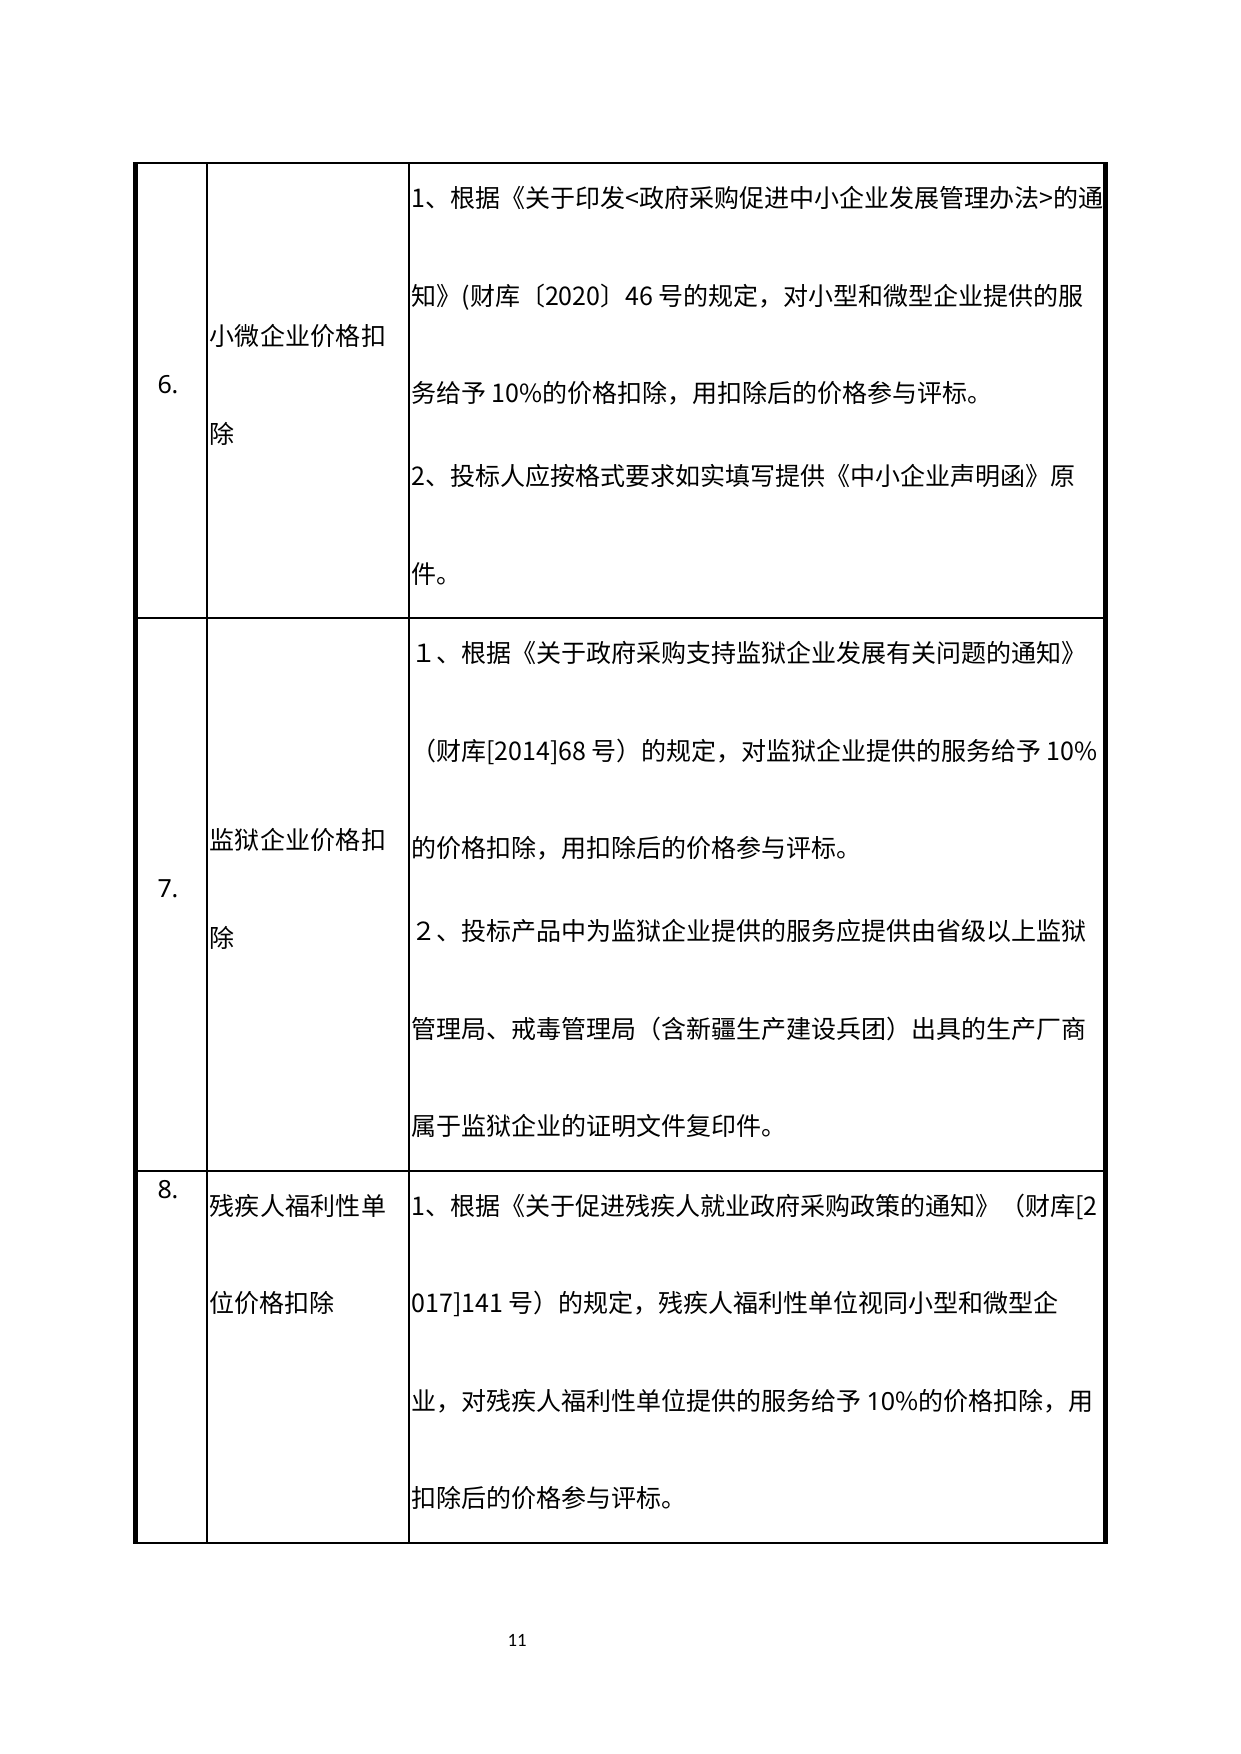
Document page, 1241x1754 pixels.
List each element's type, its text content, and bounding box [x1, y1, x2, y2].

table_cell 残疾人福利性单位价格扣除 [208, 1172, 408, 1542]
table_cell 小微企业价格扣除 [208, 164, 408, 617]
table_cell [410, 1172, 1103, 1542]
table_cell [138, 164, 206, 617]
table_cell 监狱企业价格扣除 [208, 619, 408, 1170]
table_cell [138, 1172, 206, 1542]
table_cell [138, 619, 206, 1170]
table_cell 1、根据《关于印发<政府采购促进中小企业发展管理办法>的通知》(财库〔2020〕46号的规定，对小型和微型企业提供的服务给予10%的价格扣除，用扣除后的价格参与评标。 2、投标人应按格式要求如实填写提供《中小企业声明函》原件。 [410, 164, 1103, 617]
table_cell １、根据《关于政府采购支持监狱企业发展有关问题的通知》（财库[2014]68号）的规定，对监狱企业提供的服务给予10%的价格扣除，用扣除后的价格参与评标。 ２、投标产品中为监狱企业提供的服务应提供由省级以上监狱管理局、戒毒管理局（含新疆生产建设兵团）出具的生产厂商属于监狱企业的证明文件复印件。 [410, 619, 1103, 1170]
